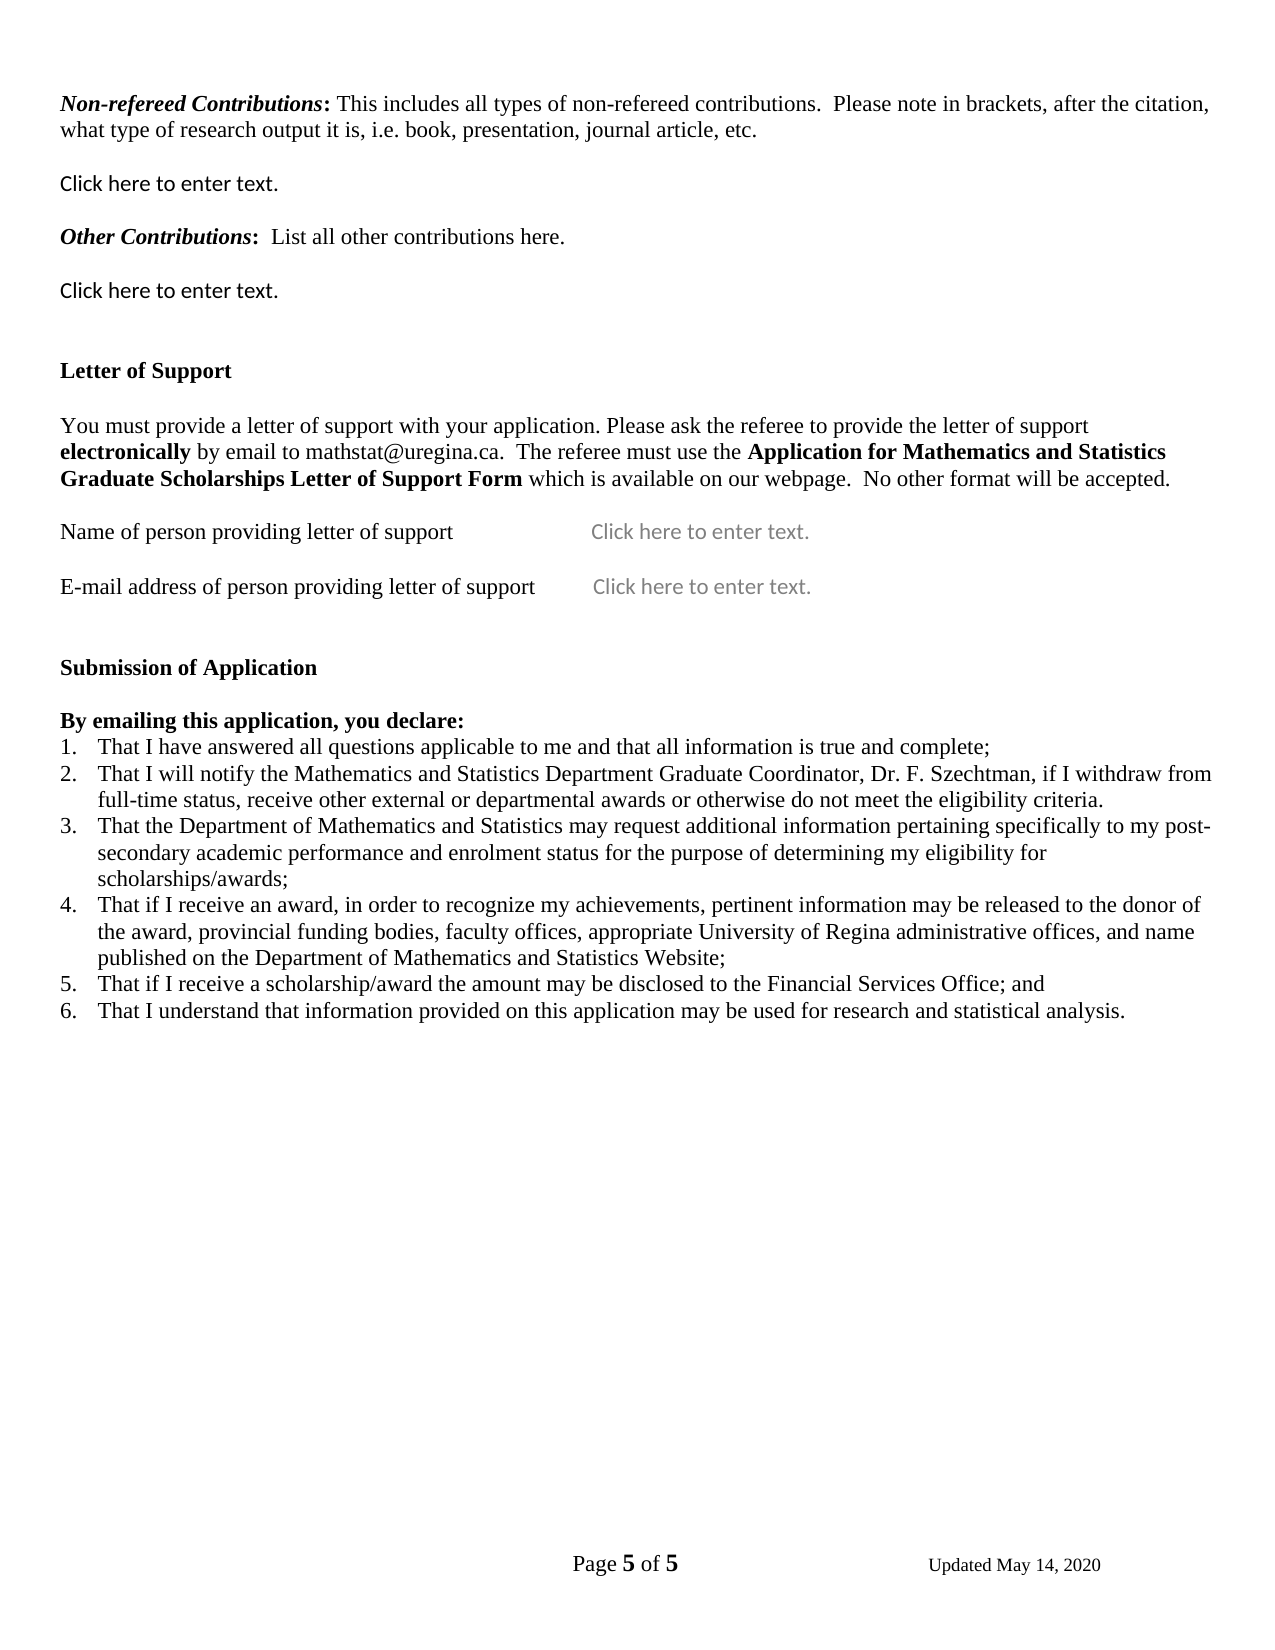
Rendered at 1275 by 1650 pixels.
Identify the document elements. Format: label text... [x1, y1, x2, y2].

list That if I receive an award, in order to recognize my achievements, pertinent information may be released to the donor of the award, provincial funding bodies, faculty offices, appropriate University of Regina administrative offices, and name published on the Department of Mathematics and Statistics Website; [60, 891, 1215, 970]
text Name of person providing letter of support [60, 517, 1215, 545]
text E-mail address of person providing letter of support [60, 572, 1215, 600]
text Non-refereed Contributions: This includes all types of non-refereed contributions. Please note in brackets, after the citation, what type of research output it is, i.e. book, presentation, journal article, etc. [60, 90, 1215, 143]
text Submission of Application [60, 654, 1215, 681]
list That the Department of Mathematics and Statistics may request additional information pertaining specifically to my post-secondary academic performance and enrolment status for the purpose of determining my eligibility for scholarships/awards; [60, 812, 1215, 891]
list That I have answered all questions applicable to me and that all information is true and complete; [60, 733, 1215, 759]
list That if I receive a scholarship/award the amount may be disclosed to the Financial Services Office; and [60, 970, 1215, 997]
list That I understand that information provided on this application may be used for research and statistical analysis. [60, 997, 1215, 1023]
list That I will notify the Mathematics and Statistics Department Graduate Coordinator, Dr. F. Szechtman, if I withdraw from full-time status, receive other external or departmental awards or otherwise do not meet the eligibility criteria. [60, 759, 1215, 812]
text Letter of Support [60, 357, 1215, 383]
text By emailing this application, you declare: [60, 707, 1215, 733]
text You must provide a letter of support with your application. Please ask the referee to provide the letter of support electronically by email to mathstat@uregina.ca. The referee must use the Application for Mathematics and Statistics Graduate Scholarships Letter of Support Form which is available on our webpage. No other format will be accepted. [60, 412, 1215, 491]
text Other Contributions: List all other contributions here. [60, 223, 1215, 250]
